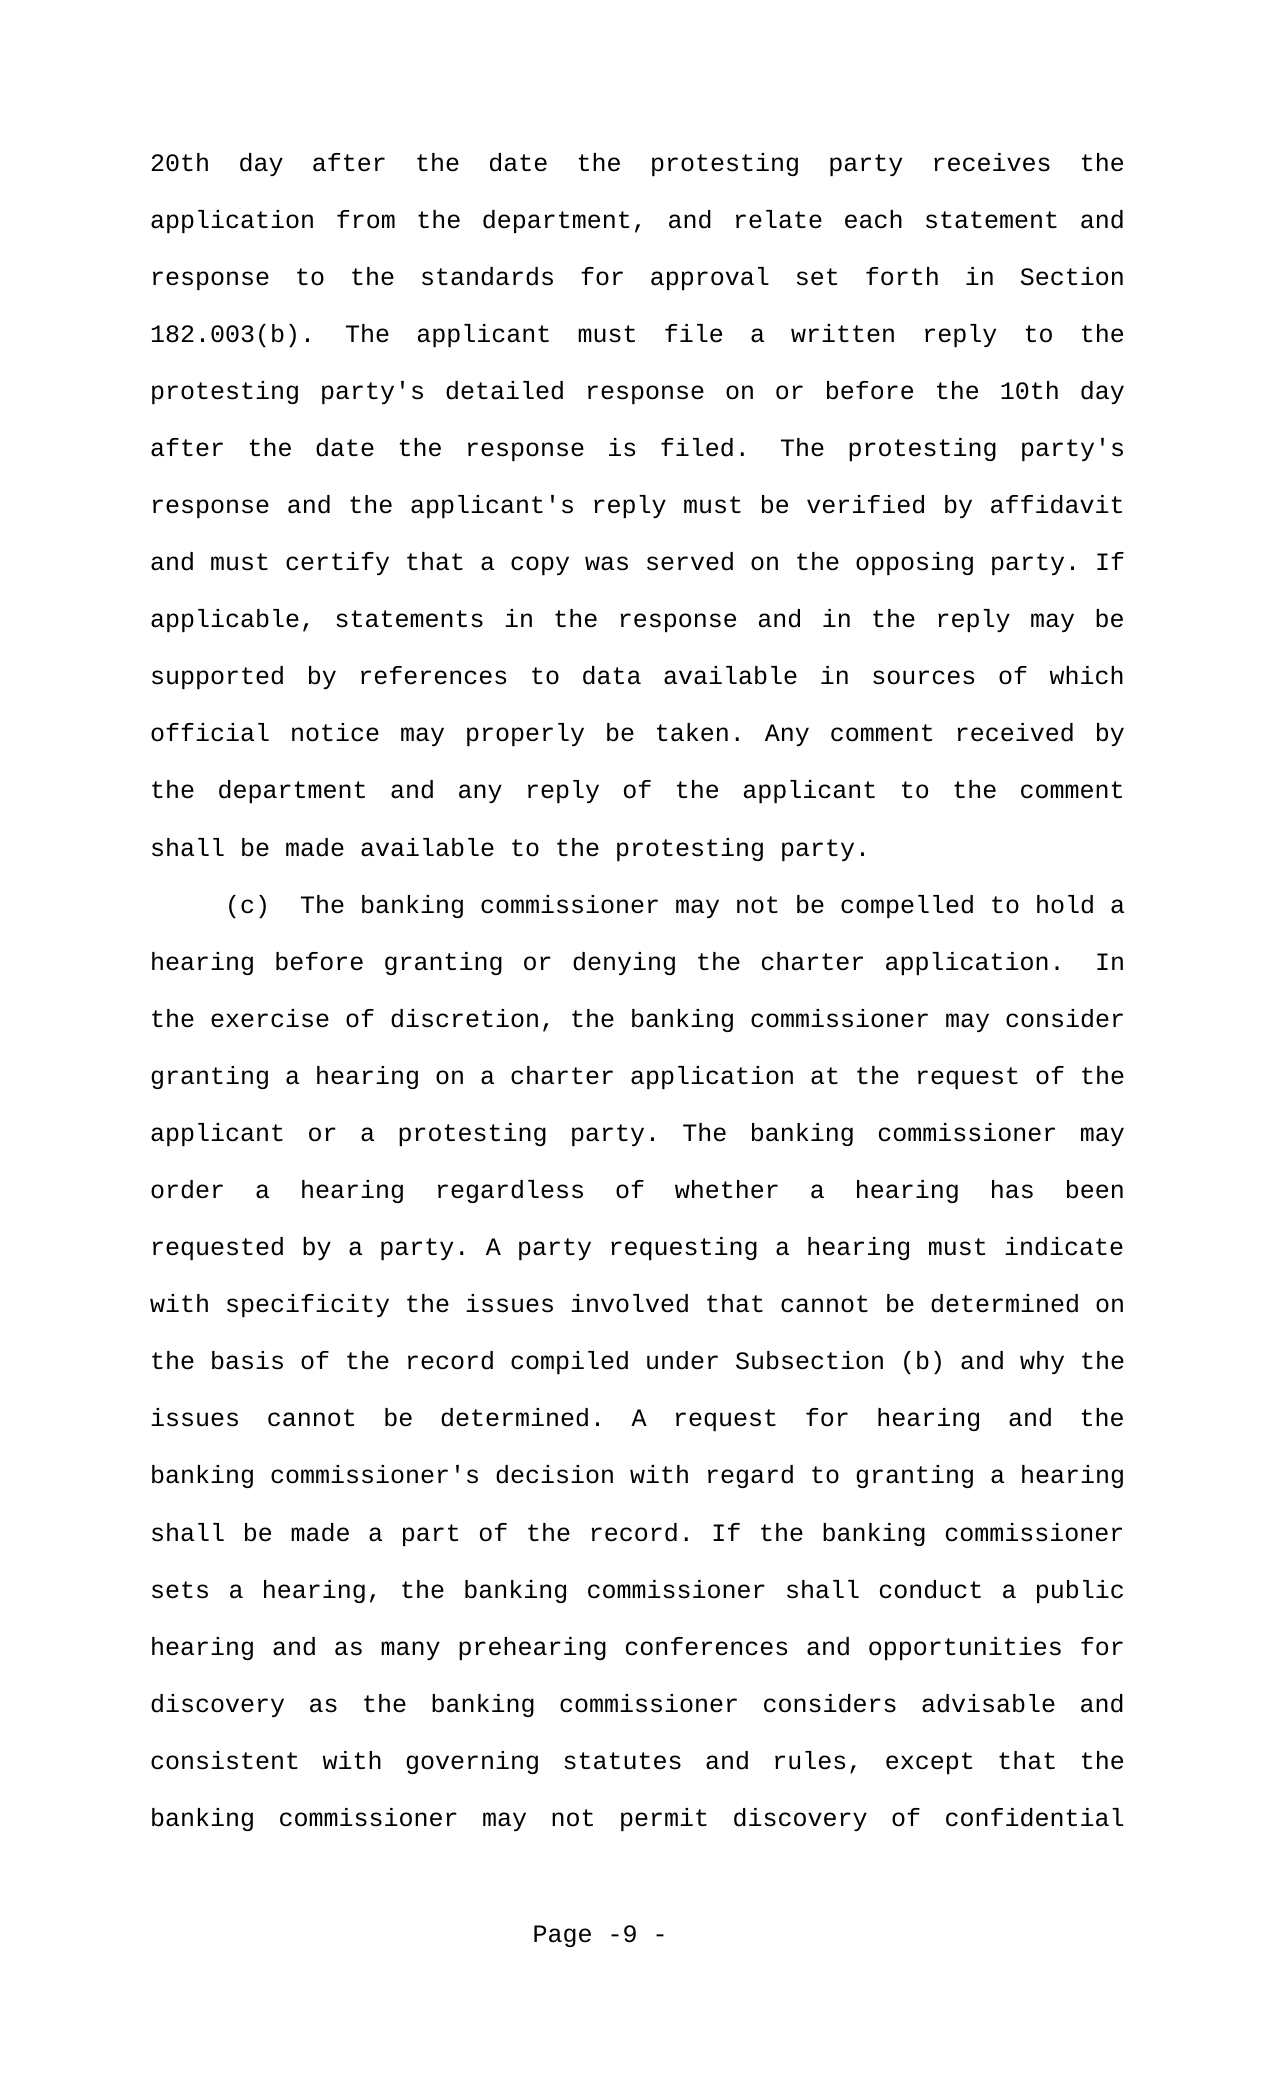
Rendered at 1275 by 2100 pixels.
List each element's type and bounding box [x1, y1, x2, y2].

text [150, 150, 1125, 863]
text [150, 892, 1125, 1834]
